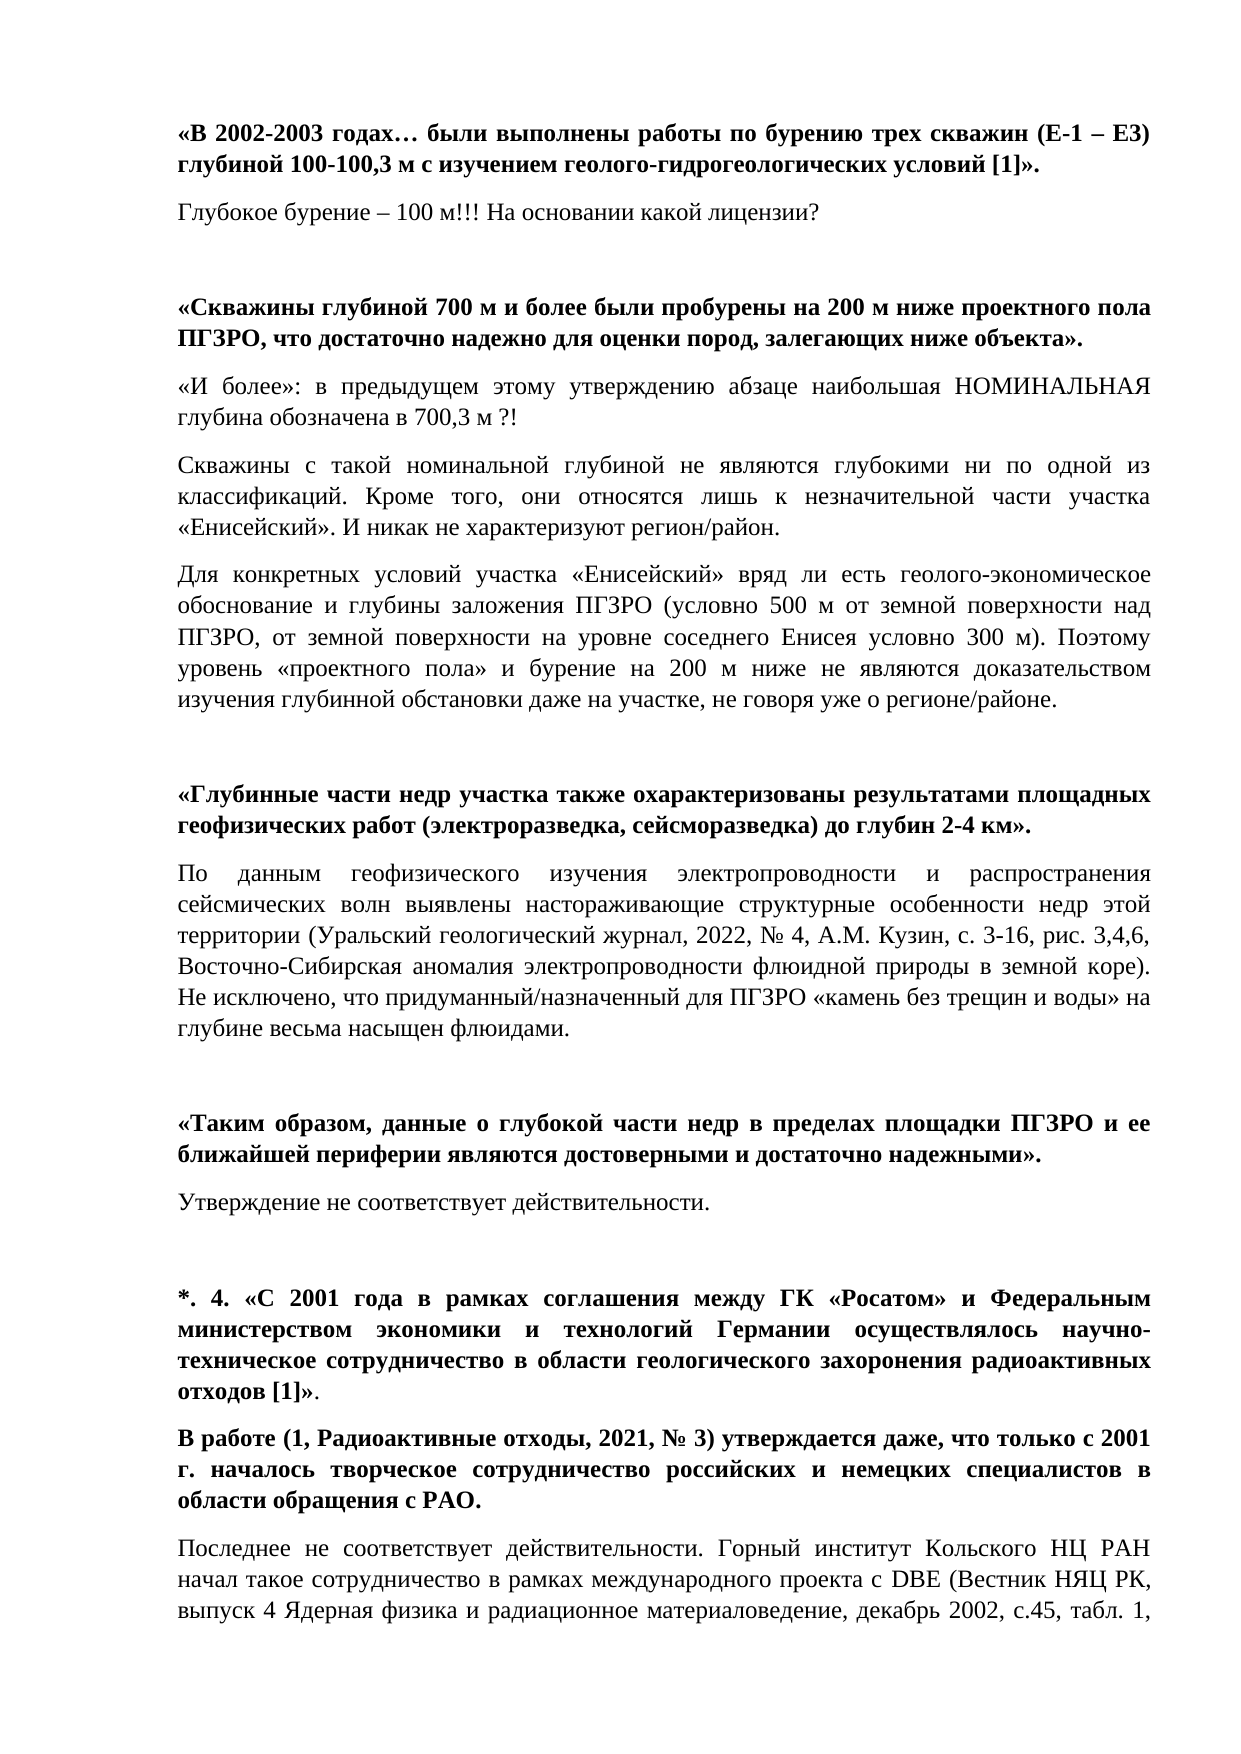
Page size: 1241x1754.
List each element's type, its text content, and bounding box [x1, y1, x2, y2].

text В работе (1, Радиоактивные отходы, 2021, № 3) утверждается даже, что только с 2001 г. началось творческое сотрудничество российских и немецких специалистов в области обращения с РАО. [177, 1423, 1152, 1514]
text Утверждение не соответствует действительности. [177, 1187, 1152, 1216]
text Глубокое бурение – 100 м!!! На основании какой лицензии? [177, 197, 1152, 226]
text *. 4. «С 2001 года в рамках соглашения между ГК «Росатом» и Федеральным министерством экономики и технологий Германии осуществлялось научно-техническое сотрудничество в области геологического захоронения радиоактивных отходов [1]». [177, 1283, 1152, 1404]
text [177, 1533, 1152, 1624]
text Скважины с такой номинальной глубиной не являются глубокими ни по одной из классификаций. Кроме того, они относятся лишь к незначительной части участка «Енисейский». И никак не характеризуют регион/район. [177, 450, 1152, 541]
text «И более»: в предыдущем этому утверждению абзаце наибольшая НОМИНАЛЬНАЯ глубина обозначена в 700,3 м ?! [177, 371, 1152, 431]
text Для конкретных условий участка «Енисейский» вряд ли есть геолого-экономическое обоснование и глубины заложения ПГЗРО (условно 500 м от земной поверхности над ПГЗРО, от земной поверхности на уровне соседнего Енисея условно 300 м). Поэтому уровень «проектного пола» и бурение на 200 м ниже не являются доказательством изучения глубинной обстановки даже на участке, не говоря уже о регионе/районе. [177, 559, 1152, 712]
text «Скважины глубиной 700 м и более были пробурены на 200 м ниже проектного пола ПГЗРО, что достаточно надежно для оценки пород, залегающих ниже объекта». [177, 292, 1152, 352]
text По данным геофизического изучения электропроводности и распространения сейсмических волн выявлены настораживающие структурные особенности недр этой территории (Уральский геологический журнал, 2022, № 4, А.М. Кузин, с. 3-16, рис. 3,4,6, Восточно-Сибирская аномалия электропроводности флюидной природы в земной коре). Не исключено, что придуманный/назначенный для ПГЗРО «камень без трещин и воды» на глубине весьма насыщен флюидами. [177, 858, 1152, 1042]
text «Таким образом, данные о глубокой части недр в пределах площадки ПГЗРО и ее ближайшей периферии являются достоверными и достаточно надежными». [177, 1108, 1152, 1168]
text «В 2002-2003 годах… были выполнены работы по бурению трех скважин (Е-1 – Е3) глубиной 100-100,3 м с изучением геолого-гидрогеологических условий [1]». [177, 118, 1152, 178]
text «Глубинные части недр участка также охарактеризованы результатами площадных геофизических работ (электроразведка, сейсморазведка) до глубин 2-4 км». [177, 779, 1152, 839]
